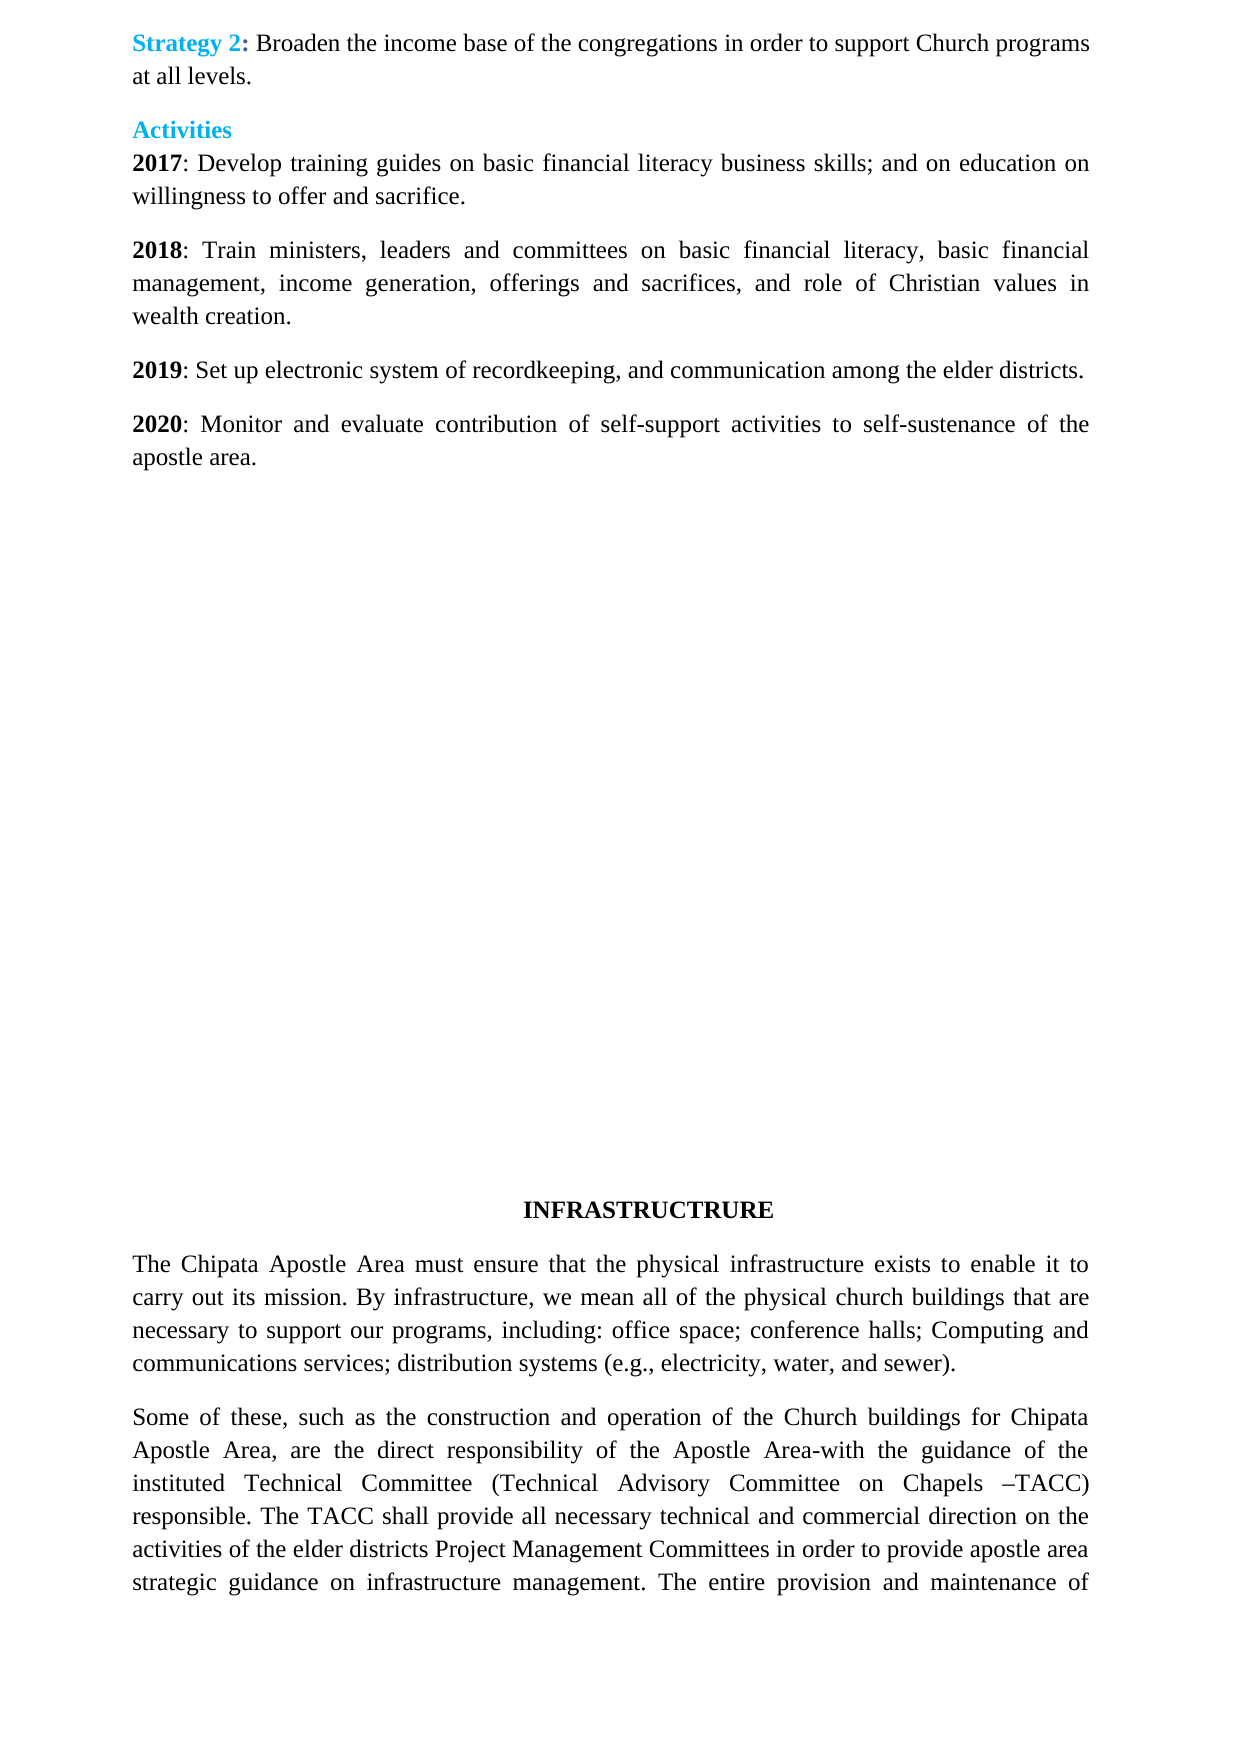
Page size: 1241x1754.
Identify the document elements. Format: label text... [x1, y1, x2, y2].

text 2018: Train ministers, leaders and committees on basic financial literacy, basic financial management, income generation, offerings and sacrifices, and role of Christian values in wealth creation. [132, 235, 1090, 330]
subtitle Strategy 2: Broaden the income base of the congregations in order to support Church programs at all levels. [132, 28, 1090, 90]
text 2019: Set up electronic system of recordkeeping, and communication among the elder districts. [132, 355, 1090, 383]
text 2017: Develop training guides on basic financial literacy business skills; and on education on willingness to offer and sacrifice. [132, 148, 1090, 210]
text 2020: Monitor and evaluate contribution of self-support activities to self-sustenance of the apostle area. [132, 409, 1090, 470]
text INFRASTRUCTRURE [132, 1196, 1090, 1224]
text The Chipata Apostle Area must ensure that the physical infrastructure exists to enable it to carry out its mission. By infrastructure, we mean all of the physical church buildings that are necessary to support our programs, including: office space; conference halls; Computing and communications services; distribution systems (e.g., electricity, water, and sewer). [132, 1249, 1090, 1377]
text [132, 1402, 1090, 1596]
subtitle Activities [132, 115, 1090, 144]
